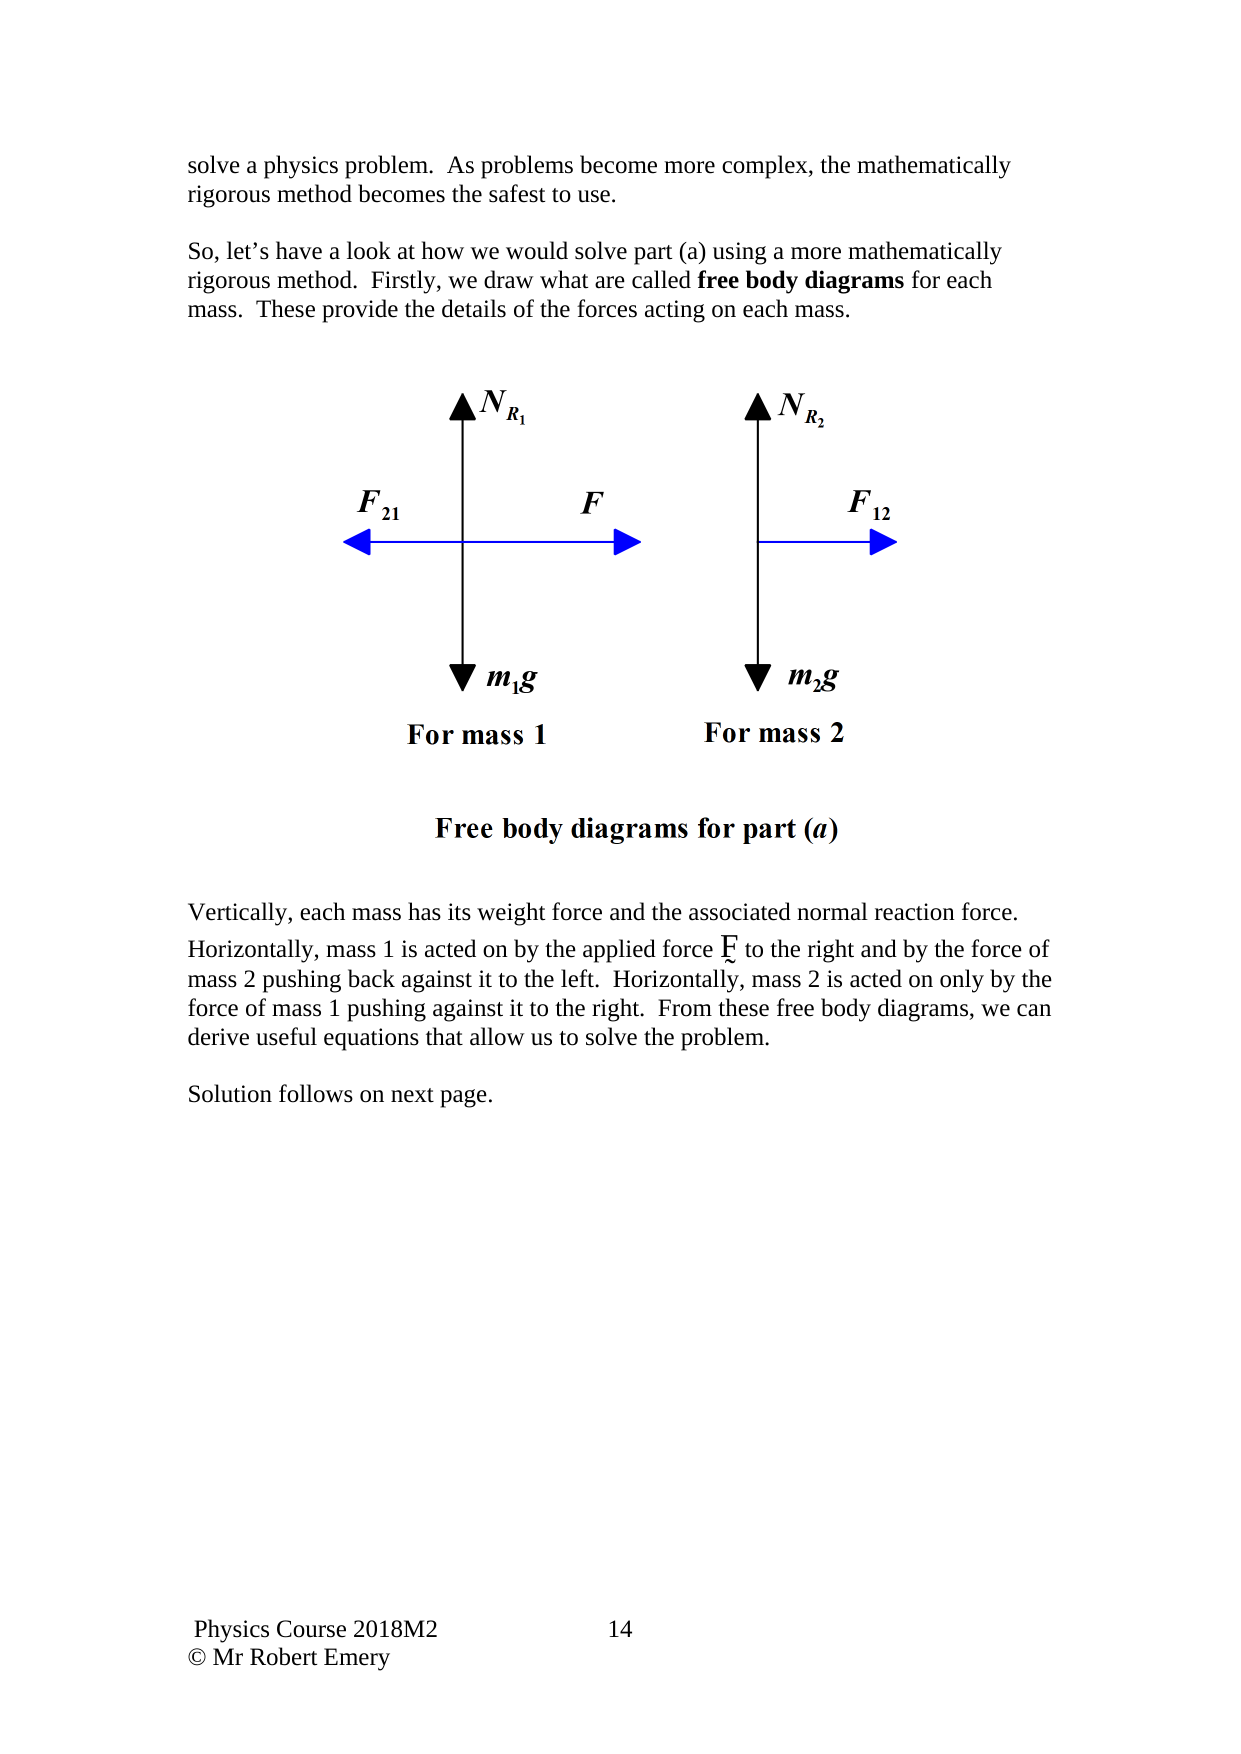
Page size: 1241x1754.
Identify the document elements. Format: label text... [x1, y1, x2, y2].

text Solution follows on next page. [187, 1079, 1053, 1108]
picture [332, 380, 907, 854]
text Vertically, each mass has its weight force and the associated normal reaction force. Horizontally, mass 1 is acted on by the applied force F̰ to the right and by the force of mass 2 pushing back against it to the left. Horizontally, mass 2 is acted on only by the force of mass 1 pushing against it to the right. From these free body diagrams, we can derive useful equations that allow us to solve the problem. [187, 897, 1053, 1051]
text So, let’s have a look at how we would solve part (a) using a more mathematically rigorous method. Firstly, we draw what are called free body diagrams for each mass. These provide the details of the forces acting on each mass. [187, 236, 1053, 322]
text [187, 150, 1053, 207]
